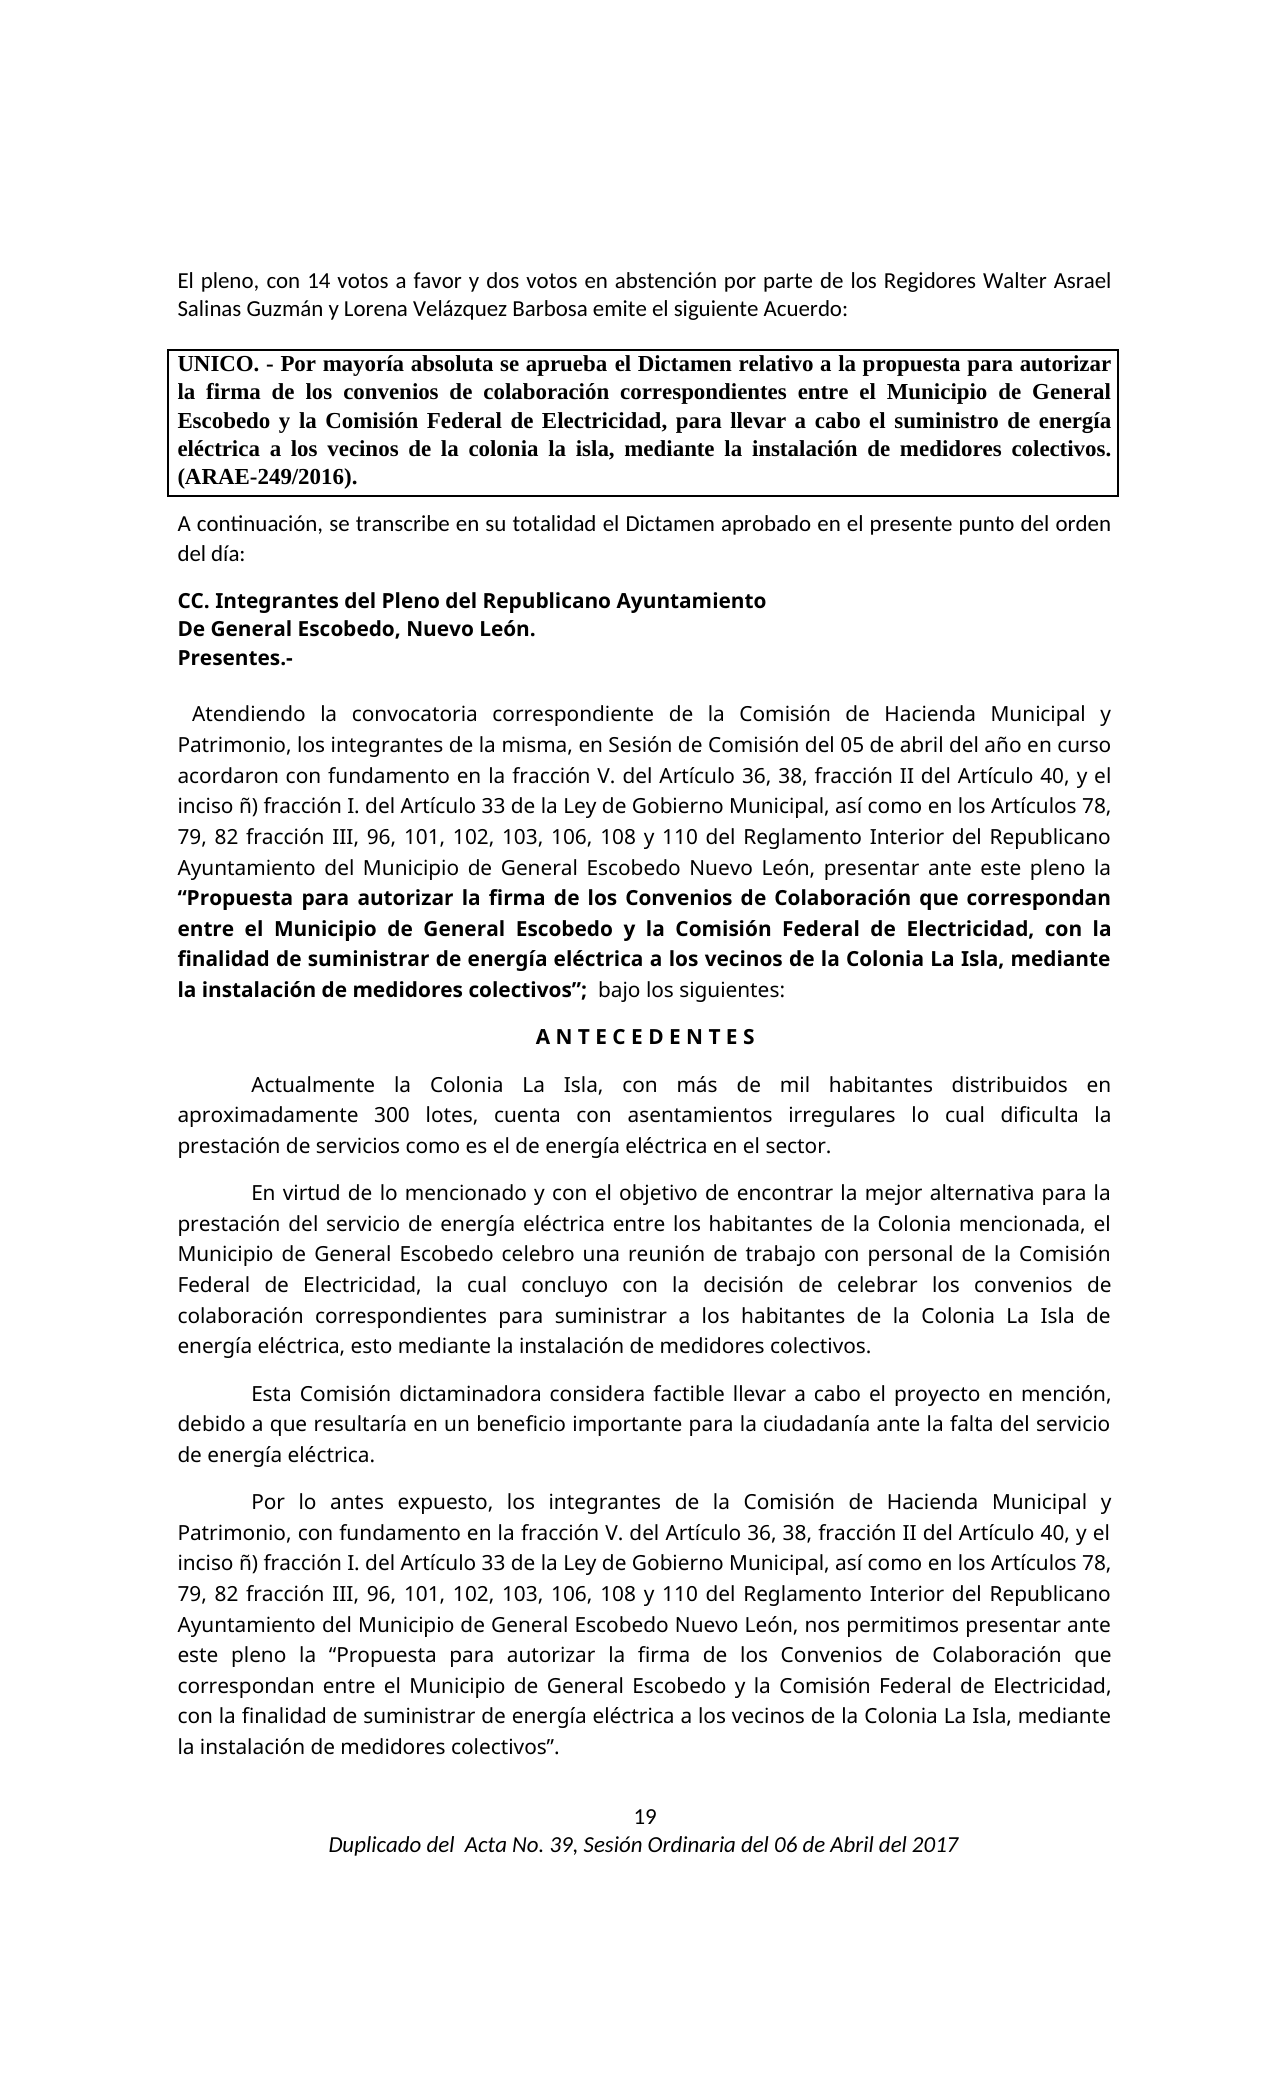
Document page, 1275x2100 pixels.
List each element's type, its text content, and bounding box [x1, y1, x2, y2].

text A continuación, se transcribe en su totalidad el Dictamen aprobado en el presente punto del orden del día: [177, 509, 1113, 567]
text Actualmente la Colonia La Isla, con más de mil habitantes distribuidos en aproximadamente 300 lotes, cuenta con asentamientos irregulares lo cual dificulta la prestación de servicios como es el de energía eléctrica en el sector. [177, 1070, 1113, 1159]
text Atendiendo la convocatoria correspondiente de la Comisión de Hacienda Municipal y Patrimonio, los integrantes de la misma, en Sesión de Comisión del 05 de abril del año en curso acordaron con fundamento en la fracción V. del Artículo 36, 38, fracción II del Artículo 40, y el inciso ñ) fracción I. del Artículo 33 de la Ley de Gobierno Municipal, así como en los Artículos 78, 79, 82 fracción III, 96, 101, 102, 103, 106, 108 y 110 del Reglamento Interior del Republicano Ayuntamiento del Municipio de General Escobedo Nuevo León, presentar ante este pleno la “Propuesta para autorizar la firma de los Convenios de Colaboración que correspondan entre el Municipio de General Escobedo y la Comisión Federal de Electricidad, con la finalidad de suministrar de energía eléctrica a los vecinos de la Colonia La Isla, mediante la instalación de medidores colectivos”; bajo los siguientes: [177, 699, 1113, 1004]
text El pleno, con 14 votos a favor y dos votos en abstención por parte de los Regidores Walter Asrael Salinas Guzmán y Lorena Velázquez Barbosa emite el siguiente Acuerdo: [177, 266, 1113, 322]
text A N T E C E D E N T E S [177, 1022, 1113, 1051]
text En virtud de lo mencionado y con el objetivo de encontrar la mejor alternativa para la prestación del servicio de energía eléctrica entre los habitantes de la Colonia mencionada, el Municipio de General Escobedo celebro una reunión de trabajo con personal de la Comisión Federal de Electricidad, la cual concluyo con la decisión de celebrar los convenios de colaboración correspondientes para suministrar a los habitantes de la Colonia La Isla de energía eléctrica, esto mediante la instalación de medidores colectivos. [177, 1178, 1113, 1360]
text CC. Integrantes del Pleno del Republicano Ayuntamiento [177, 586, 1113, 614]
text Esta Comisión dictaminadora considera factible llevar a cabo el proyecto en mención, debido a que resultaría en un beneficio importante para la ciudadanía ante la falta del servicio de energía eléctrica. [177, 1379, 1113, 1468]
text UNICO. - Por mayoría absoluta se aprueba el Dictamen relativo a la propuesta para autorizar la firma de los convenios de colaboración correspondientes entre el Municipio de General Escobedo y la Comisión Federal de Electricidad, para llevar a cabo el suministro de energía eléctrica a los vecinos de la colonia la isla, mediante la instalación de medidores colectivos. (ARAE-249/2016). [177, 351, 1113, 490]
text Presentes.- [177, 643, 1113, 671]
text De General Escobedo, Nuevo León. [177, 614, 1113, 643]
text Por lo antes expuesto, los integrantes de la Comisión de Hacienda Municipal y Patrimonio, con fundamento en la fracción V. del Artículo 36, 38, fracción II del Artículo 40, y el inciso ñ) fracción I. del Artículo 33 de la Ley de Gobierno Municipal, así como en los Artículos 78, 79, 82 fracción III, 96, 101, 102, 103, 106, 108 y 110 del Reglamento Interior del Republicano Ayuntamiento del Municipio de General Escobedo Nuevo León, nos permitimos presentar ante este pleno la “Propuesta para autorizar la firma de los Convenios de Colaboración que correspondan entre el Municipio de General Escobedo y la Comisión Federal de Electricidad, con la finalidad de suministrar de energía eléctrica a los vecinos de la Colonia La Isla, mediante la instalación de medidores colectivos”. [177, 1487, 1113, 1761]
